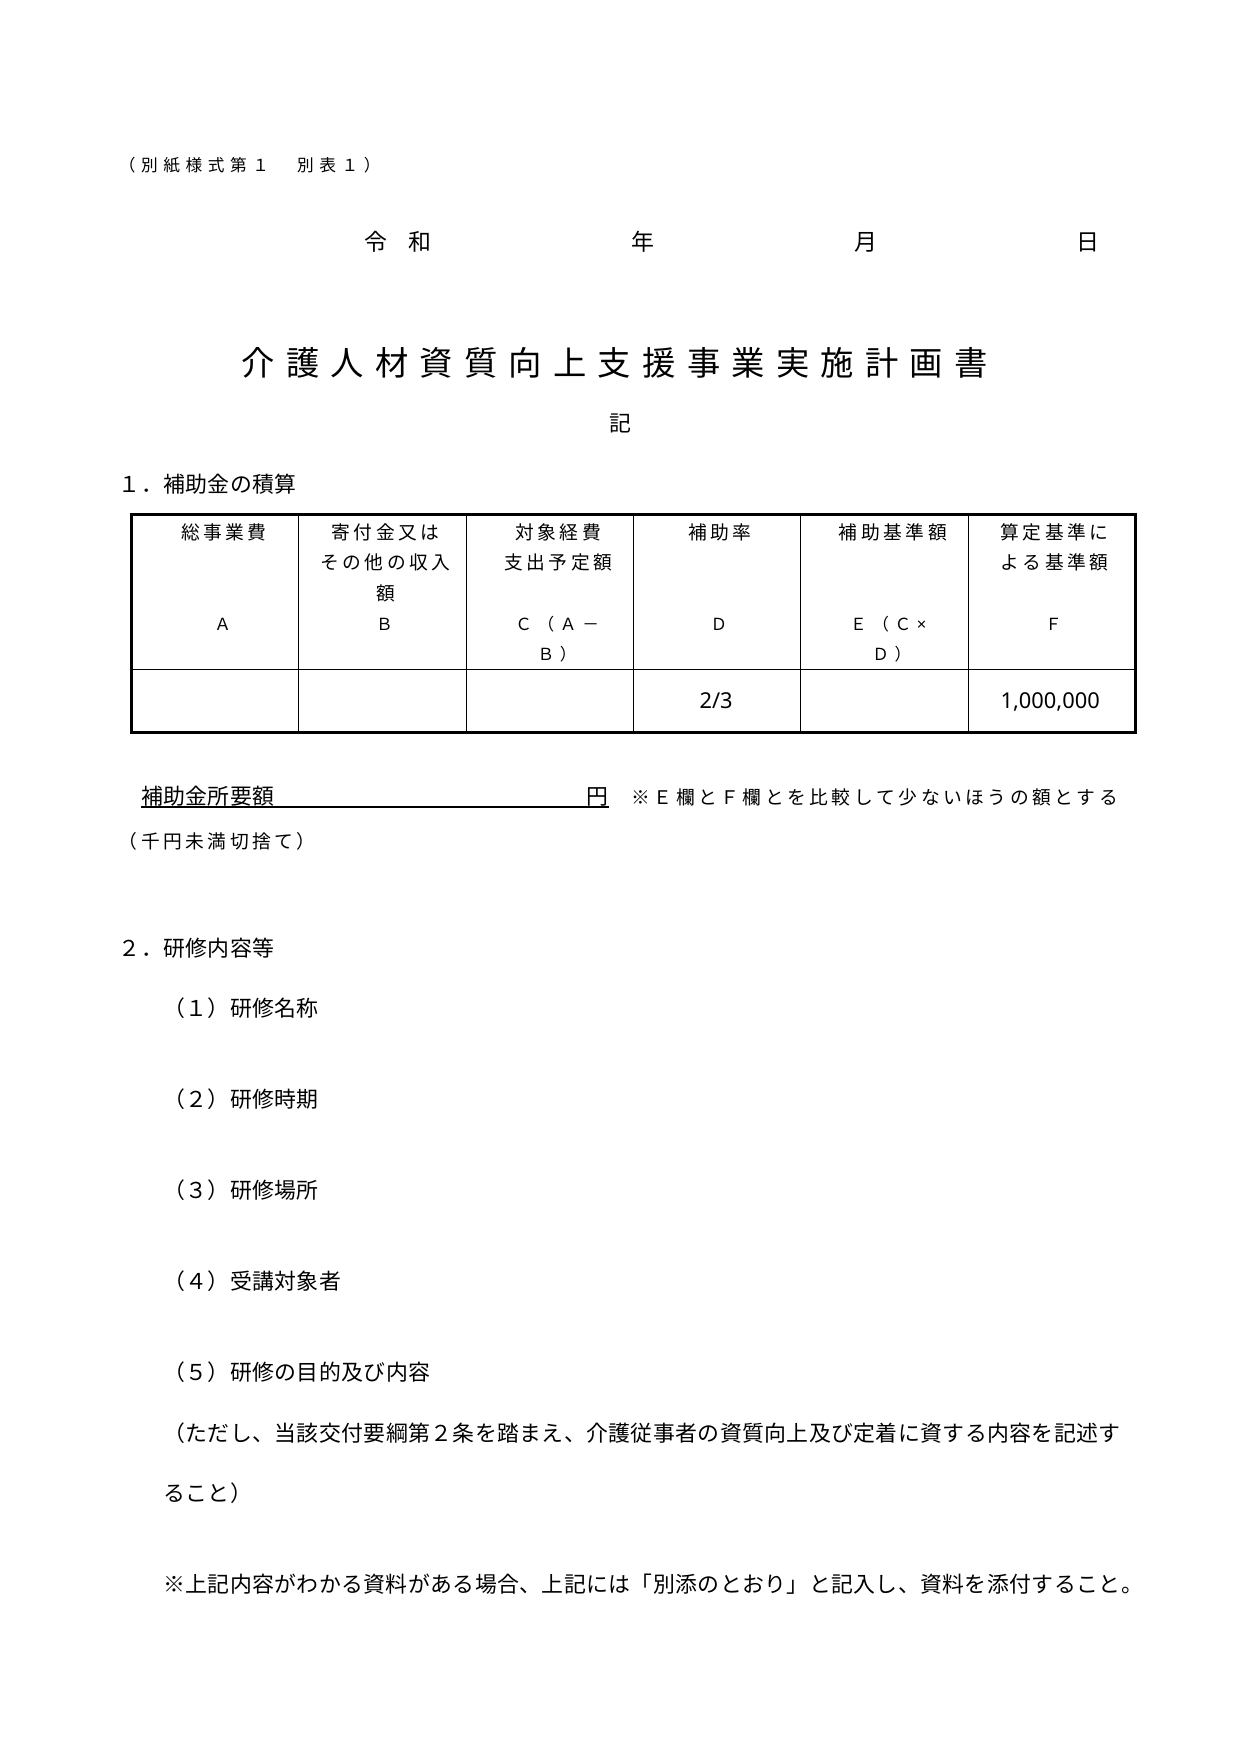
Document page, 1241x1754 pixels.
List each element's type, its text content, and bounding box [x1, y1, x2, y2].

table_cell [299, 670, 466, 731]
table_cell Ｂ [299, 608, 466, 668]
text （別紙様式第１ 別表１） [118, 149, 1122, 179]
table_cell Ｃ（Ａ－Ｂ） [467, 608, 633, 668]
text （ただし、当該交付要綱第２条を踏まえ、介護従事者の資質向上及び定着に資する内容を記述すること） [148, 1401, 1122, 1522]
table_header 総事業費 [133, 516, 298, 607]
table_cell Ｅ（Ｃ×Ｄ） [801, 608, 968, 668]
text ２．研修内容等 [118, 916, 1122, 977]
table_cell 2/3 [634, 670, 800, 731]
table_header 算定基準に よる基準額 [969, 516, 1134, 607]
table_header 補助率 [634, 516, 800, 607]
text （４）受講対象者 [148, 1249, 1122, 1310]
text （３）研修場所 [148, 1159, 1122, 1219]
text ※上記内容がわかる資料がある場合、上記には「別添のとおり」と記入し、資料を添付すること。 [118, 1553, 1122, 1613]
subtitle 記 [118, 392, 1122, 452]
table_header 補助基準額 [801, 516, 968, 607]
table_cell [801, 670, 968, 731]
table_cell Ｄ [634, 608, 800, 668]
table_cell Ａ [133, 608, 298, 668]
text 補助金所要額 円 ※Ｅ欄とＦ欄とを比較して少ないほうの額とする（千円未満切捨て） [118, 764, 1122, 856]
text （１）研修名称 [148, 977, 1122, 1037]
text （５）研修の目的及び内容 [148, 1341, 1122, 1401]
text １．補助金の積算 [118, 452, 1122, 513]
text 介護人材資質向上支援事業実施計画書 [118, 331, 1122, 392]
text 令和 年 月 日 [118, 210, 1122, 270]
table_cell [133, 670, 298, 731]
text （２）研修時期 [148, 1068, 1122, 1128]
table_header 対象経費 支出予定額 [467, 516, 633, 607]
table_header 寄付金又は その他の収入額 [299, 516, 466, 607]
table_cell 1,000,000 [969, 670, 1134, 731]
table_cell [467, 670, 633, 731]
table_cell Ｆ [969, 608, 1134, 668]
